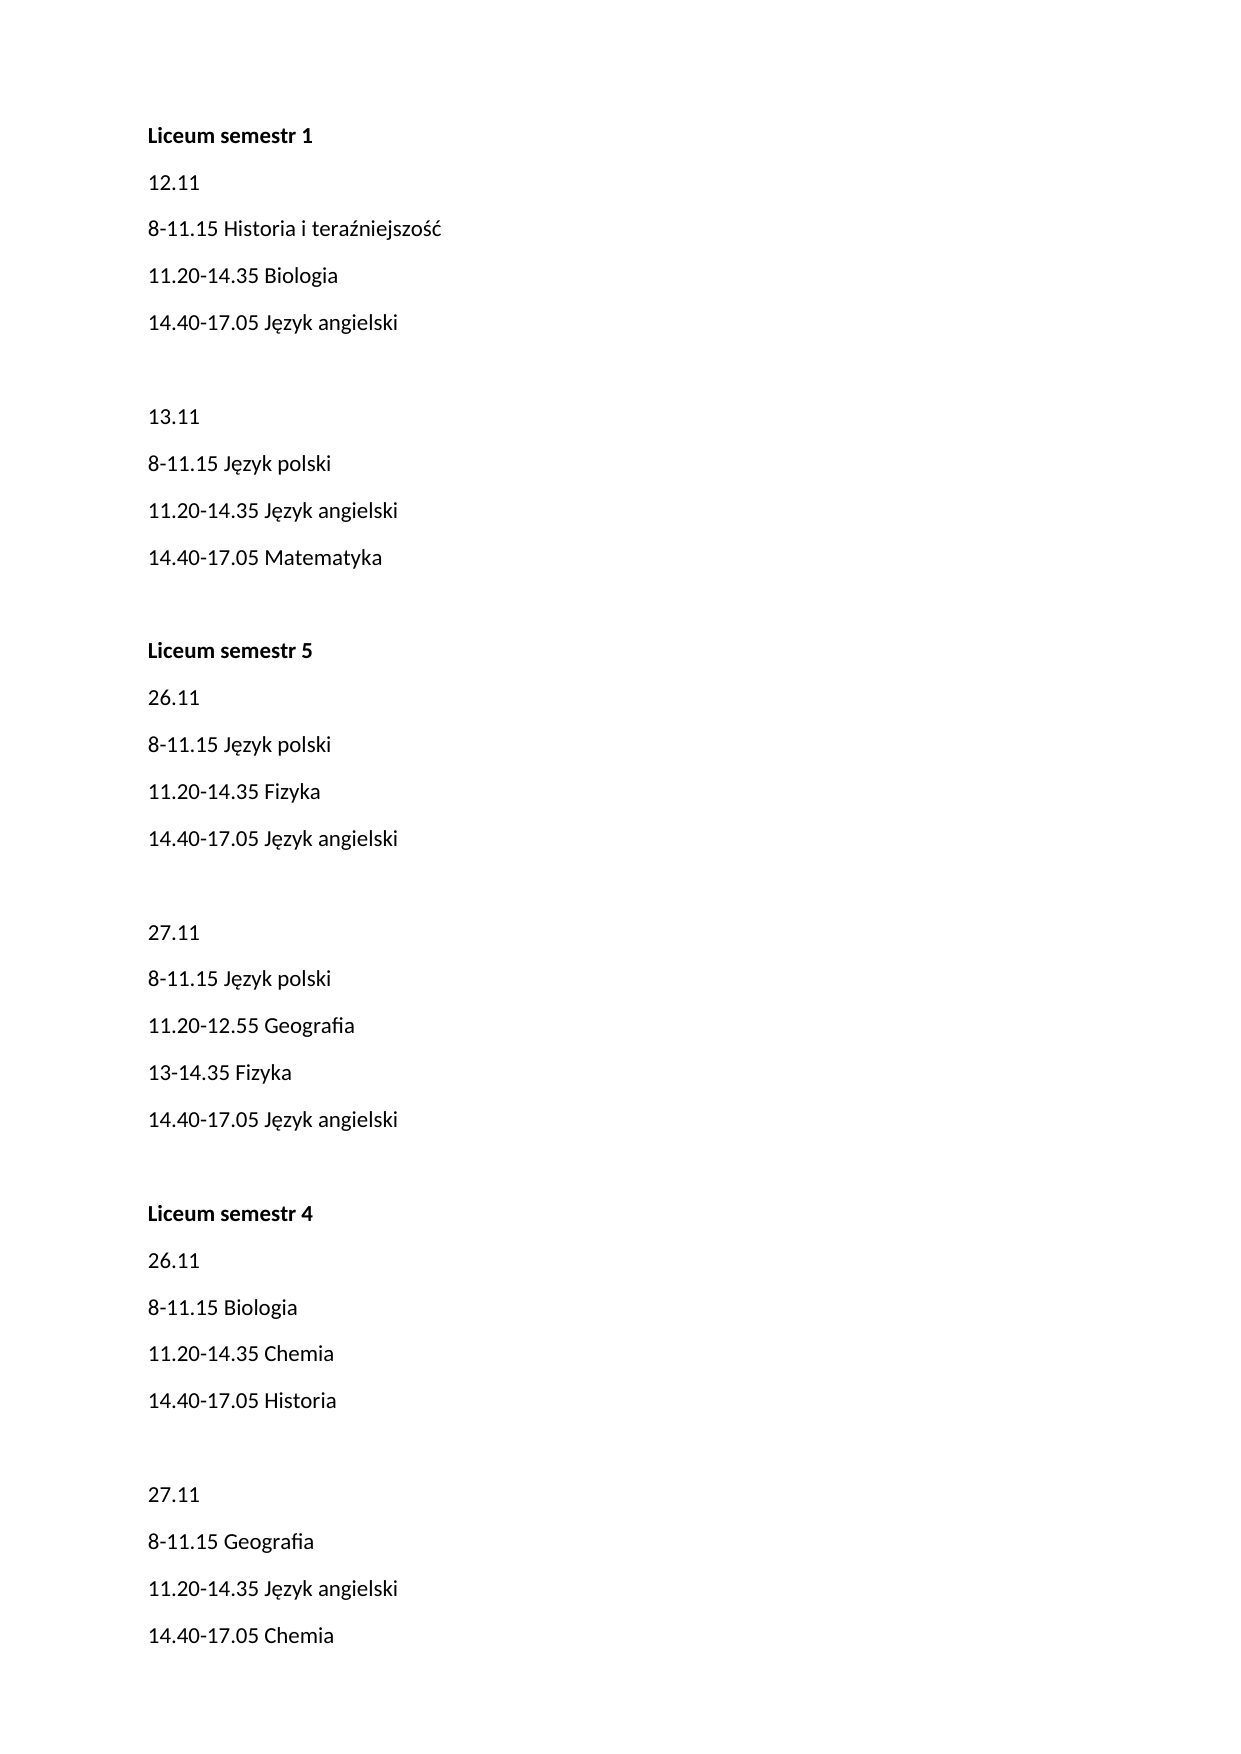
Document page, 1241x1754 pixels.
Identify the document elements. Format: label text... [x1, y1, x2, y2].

text 14.40-17.05 Matematyka [148, 543, 1093, 571]
text 11.20-12.55 Geografia [148, 1011, 1093, 1039]
text 8-11.15 Geografia [148, 1527, 1093, 1555]
text 8-11.15 Biologia [148, 1293, 1093, 1321]
text 11.20-14.35 Język angielski [148, 1574, 1093, 1602]
text Liceum semestr 4 [148, 1199, 1093, 1227]
text 13.11 [148, 402, 1093, 430]
text 11.20-14.35 Chemia [148, 1339, 1093, 1367]
text 27.11 [148, 918, 1093, 946]
text 14.40-17.05 Język angielski [148, 824, 1093, 852]
text 8-11.15 Język polski [148, 964, 1093, 992]
text 27.11 [148, 1480, 1093, 1508]
text 11.20-14.35 Biologia [148, 261, 1093, 289]
text 14.40-17.05 Język angielski [148, 1105, 1093, 1133]
text Liceum semestr 5 [148, 636, 1093, 664]
text 14.40-17.05 Język angielski [148, 308, 1093, 336]
text 11.20-14.35 Fizyka [148, 777, 1093, 805]
text 8-11.15 Język polski [148, 730, 1093, 758]
text 11.20-14.35 Język angielski [148, 496, 1093, 524]
text 8-11.15 Język polski [148, 449, 1093, 477]
text 13-14.35 Fizyka [148, 1058, 1093, 1086]
text 12.11 [148, 168, 1093, 196]
text 14.40-17.05 Chemia [148, 1621, 1093, 1649]
text Liceum semestr 1 [148, 121, 1093, 149]
text 26.11 [148, 683, 1093, 711]
text 8-11.15 Historia i teraźniejszość [148, 214, 1093, 242]
text 14.40-17.05 Historia [148, 1386, 1093, 1414]
text 26.11 [148, 1246, 1093, 1274]
